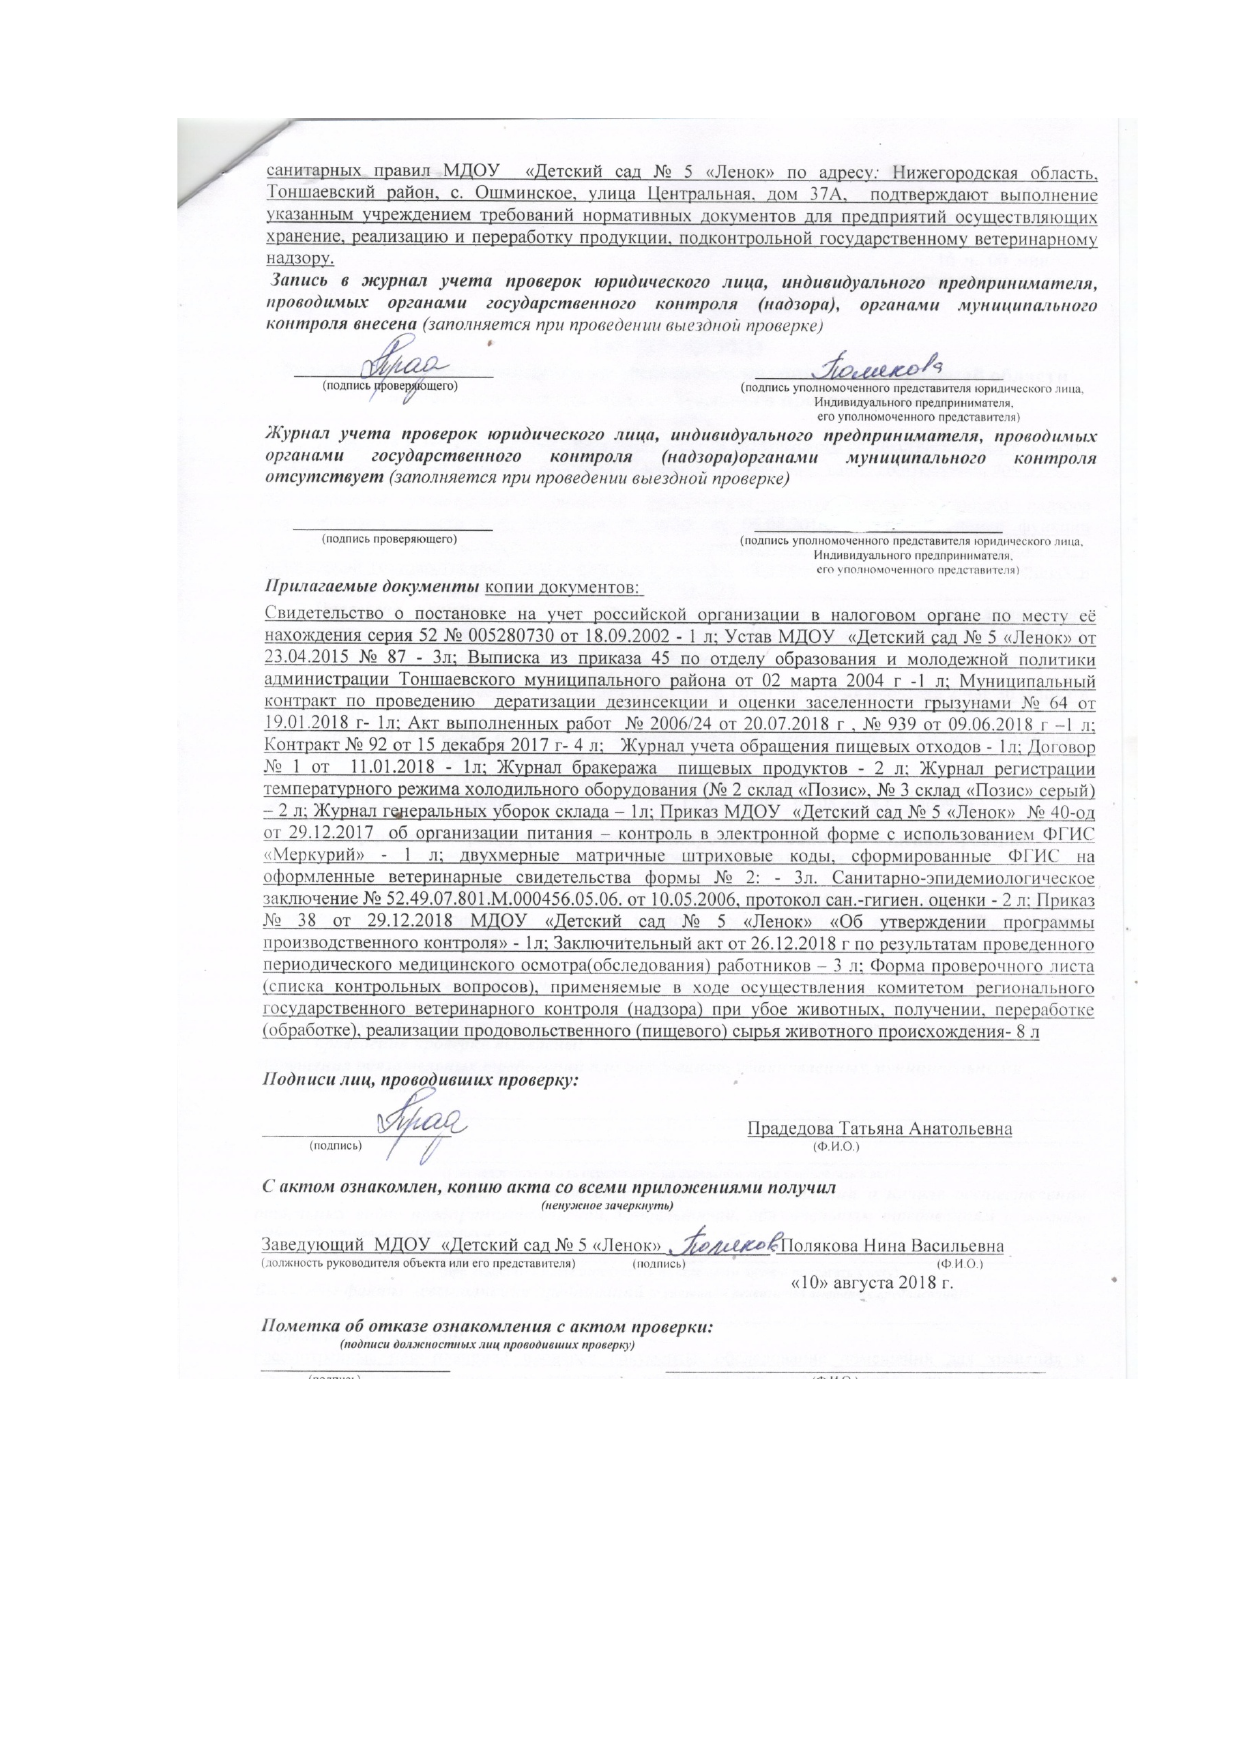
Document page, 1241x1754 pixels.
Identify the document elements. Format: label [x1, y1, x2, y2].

picture [177, 118, 1152, 1379]
